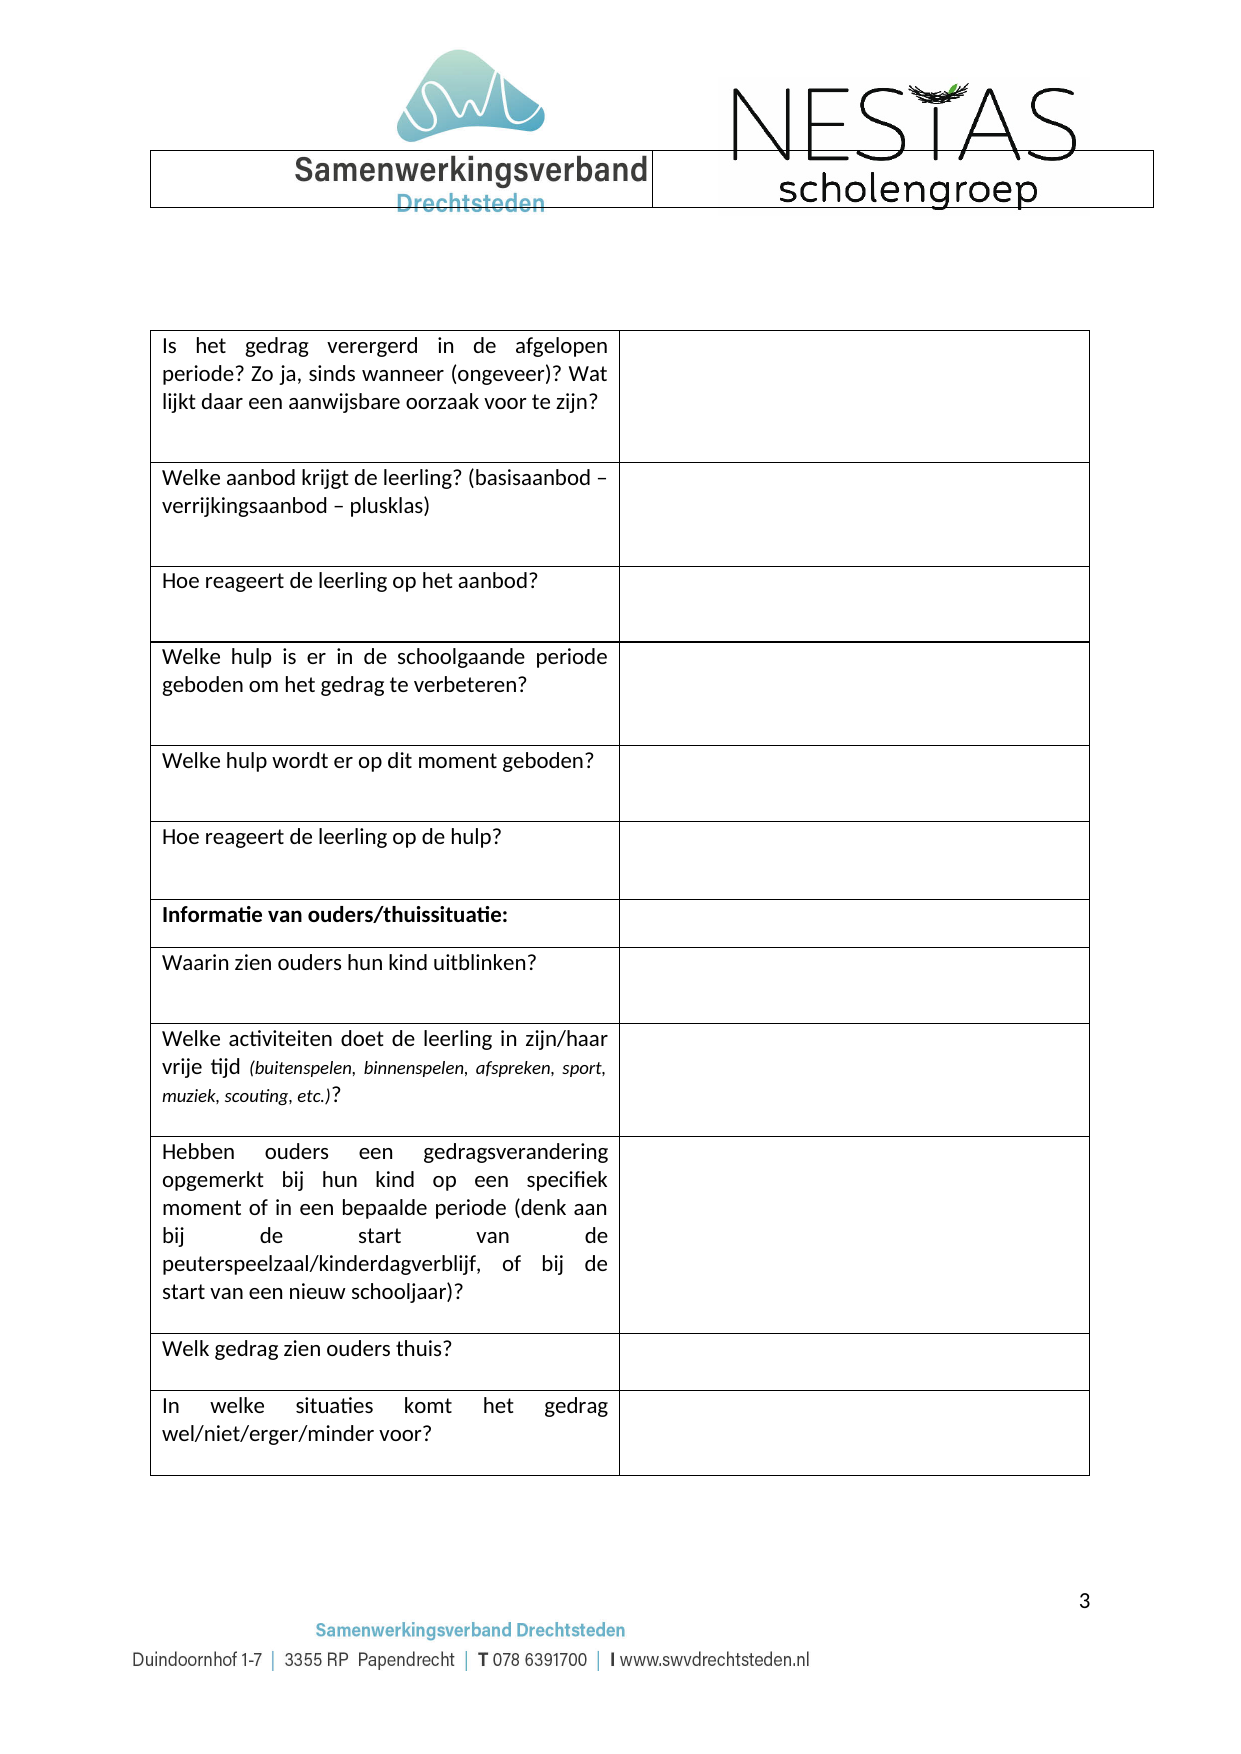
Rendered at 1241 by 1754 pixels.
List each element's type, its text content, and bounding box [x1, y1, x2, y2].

table_cell Hebben ouders een gedragsverandering opgemerkt bij hun kind op een specifiek moment of in een bepaalde periode (denk aan bij de start van de peuterspeelzaal/kinderdagverblijf, of bij de start van een nieuw schooljaar)? [151, 1137, 619, 1333]
table_cell [620, 822, 1089, 899]
table_cell Hoe reageert de leerling op het aanbod? [151, 567, 619, 641]
table_cell [620, 948, 1089, 1023]
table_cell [151, 151, 652, 207]
table_cell [620, 1024, 1089, 1136]
table_cell Welk gedrag zien ouders thuis? [151, 1334, 619, 1390]
table_cell In welke situaties komt het gedrag wel/niet/erger/minder voor? [151, 1391, 619, 1475]
table_cell Welke hulp is er in de schoolgaande periode geboden om het gedrag te verbeteren? [151, 643, 619, 745]
table_cell [620, 643, 1089, 745]
table_cell [620, 1137, 1089, 1333]
table_cell Welke activiteiten doet de leerling in zijn/haar vrije tijd (buitenspelen, binnenspelen, afspreken, sport, muziek, scouting, etc.)? [151, 1024, 619, 1136]
table_cell [653, 151, 1153, 207]
table_cell Welke hulp wordt er op dit moment geboden? [151, 746, 619, 821]
table_cell Hoe reageert de leerling op de hulp? [151, 822, 619, 899]
table_cell [620, 1391, 1089, 1475]
table_cell Welke aanbod krijgt de leerling? (basisaanbod – verrijkingsaanbod – plusklas) [151, 463, 619, 566]
table_cell [620, 567, 1089, 641]
picture [0, 0, 1091, 1725]
table_header Is het gedrag verergerd in de afgelopen periode? Zo ja, sinds wanneer (ongeveer)? Wat lijkt daar een aanwijsbare oorzaak voor te zijn? [151, 331, 619, 462]
table_cell [620, 463, 1089, 566]
table_cell [620, 1334, 1089, 1390]
table_header [620, 331, 1089, 462]
table_cell Informatie van ouders/thuissituatie: [151, 900, 619, 947]
table_cell [620, 746, 1089, 821]
table_cell [620, 900, 1089, 947]
table_cell Waarin zien ouders hun kind uitblinken? [151, 948, 619, 1023]
